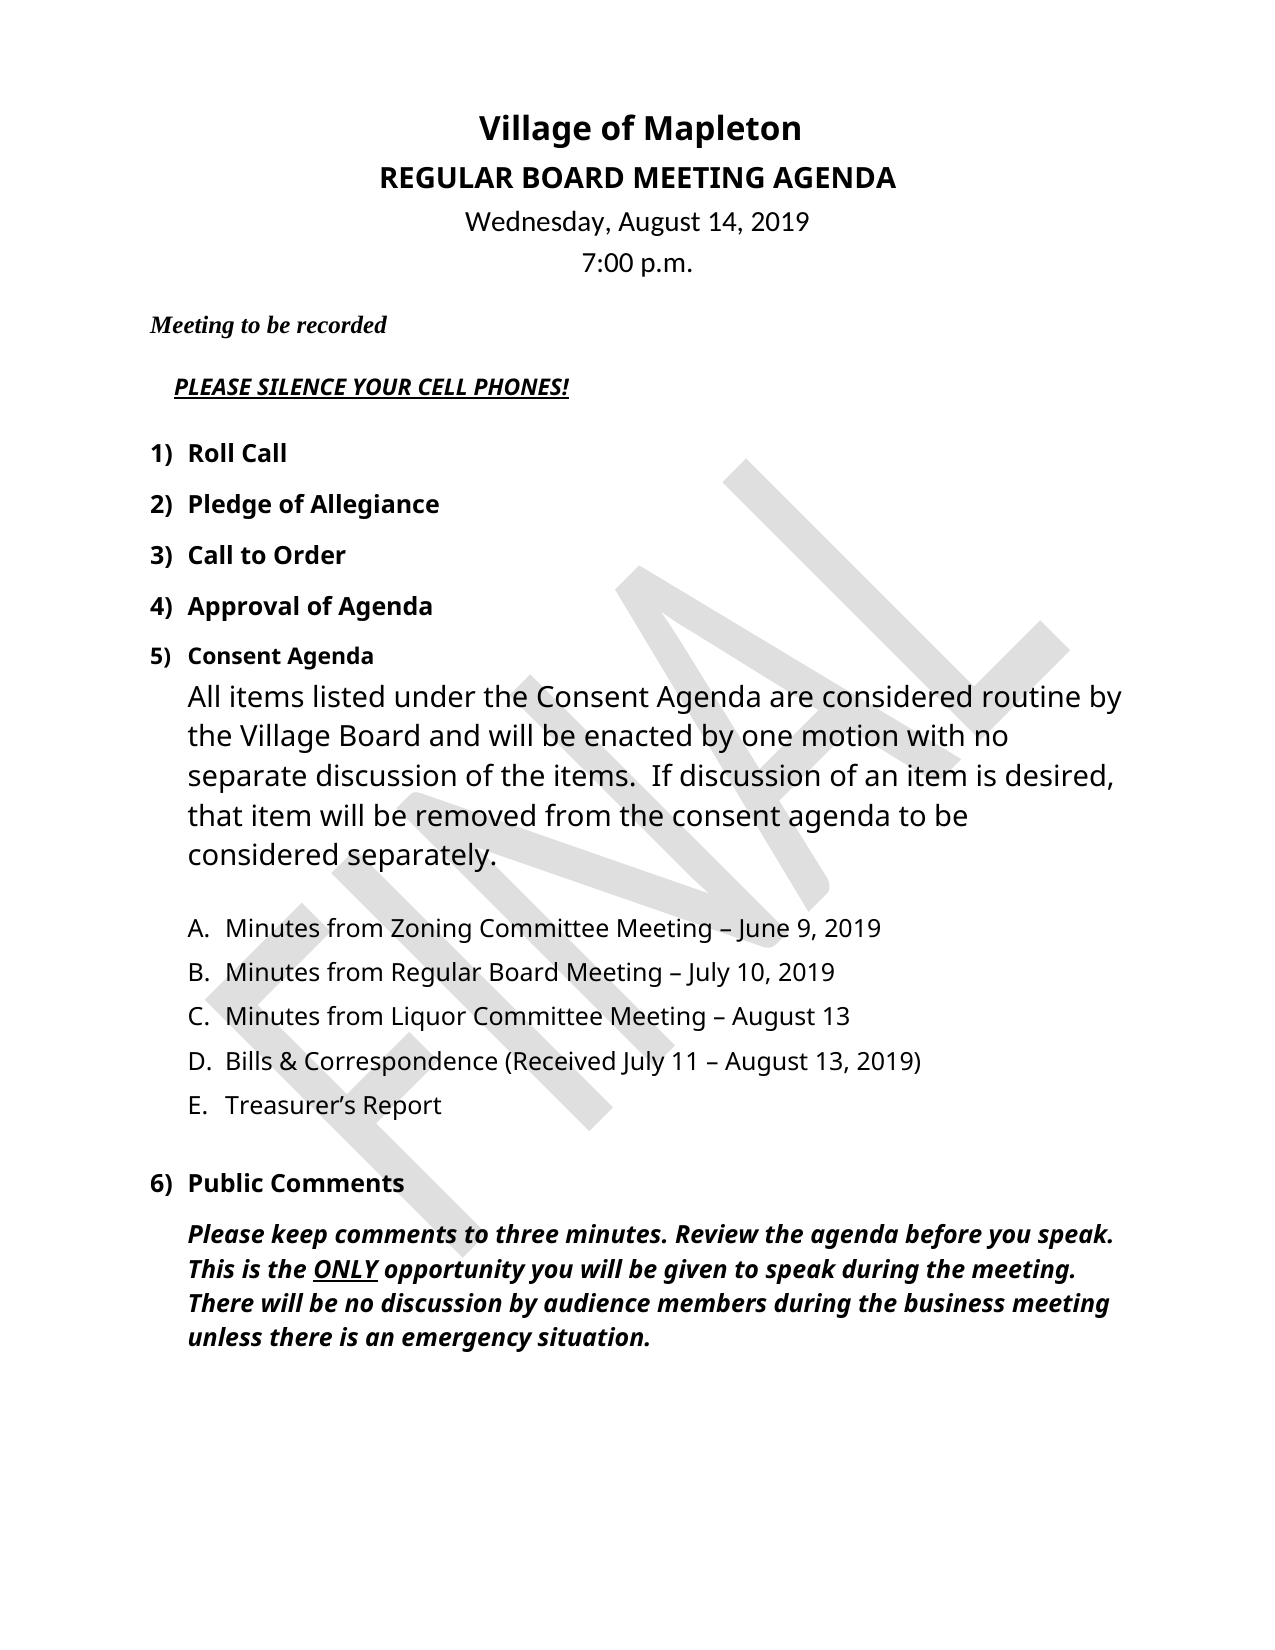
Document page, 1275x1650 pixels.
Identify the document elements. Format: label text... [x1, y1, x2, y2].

text REGULAR BOARD MEETING AGENDA [150, 157, 1125, 197]
text Wednesday, August 14, 2019 [150, 203, 1125, 238]
list Roll Call [150, 436, 1125, 470]
list Minutes from Regular Board Meeting – July 10, 2019 [187, 954, 1125, 989]
text Village of Mapleton [150, 105, 1125, 150]
list Public Comments [150, 1166, 1125, 1200]
text 7:00 p.m. [150, 244, 1125, 279]
list Treasurer’s Report [187, 1087, 1125, 1158]
list Minutes from Zoning Committee Meeting – June 9, 2019 [187, 910, 1125, 944]
list Please keep comments to three minutes. Review the agenda before you speak. This is the ONLY opportunity you will be given to speak during the meeting. There will be no discussion by audience members during the business meeting unless there is an emergency situation. [187, 1217, 1125, 1353]
text Meeting to be recorded PLEASE SILENCE YOUR CELL PHONES! [150, 310, 1125, 402]
list Minutes from Liquor Committee Meeting – August 13 [187, 999, 1125, 1033]
list All items listed under the Consent Agenda are considered routine by the Village Board and will be enacted by one motion with no separate discussion of the items. If discussion of an item is desired, that item will be removed from the consent agenda to be considered separately. [187, 676, 1125, 874]
list Approval of Agenda [150, 589, 1125, 623]
list Consent Agenda [150, 640, 1125, 671]
list Bills & Correspondence (Received July 11 – August 13, 2019) [187, 1043, 1125, 1077]
list Pledge of Allegiance [150, 487, 1125, 521]
list Call to Order [150, 538, 1125, 572]
